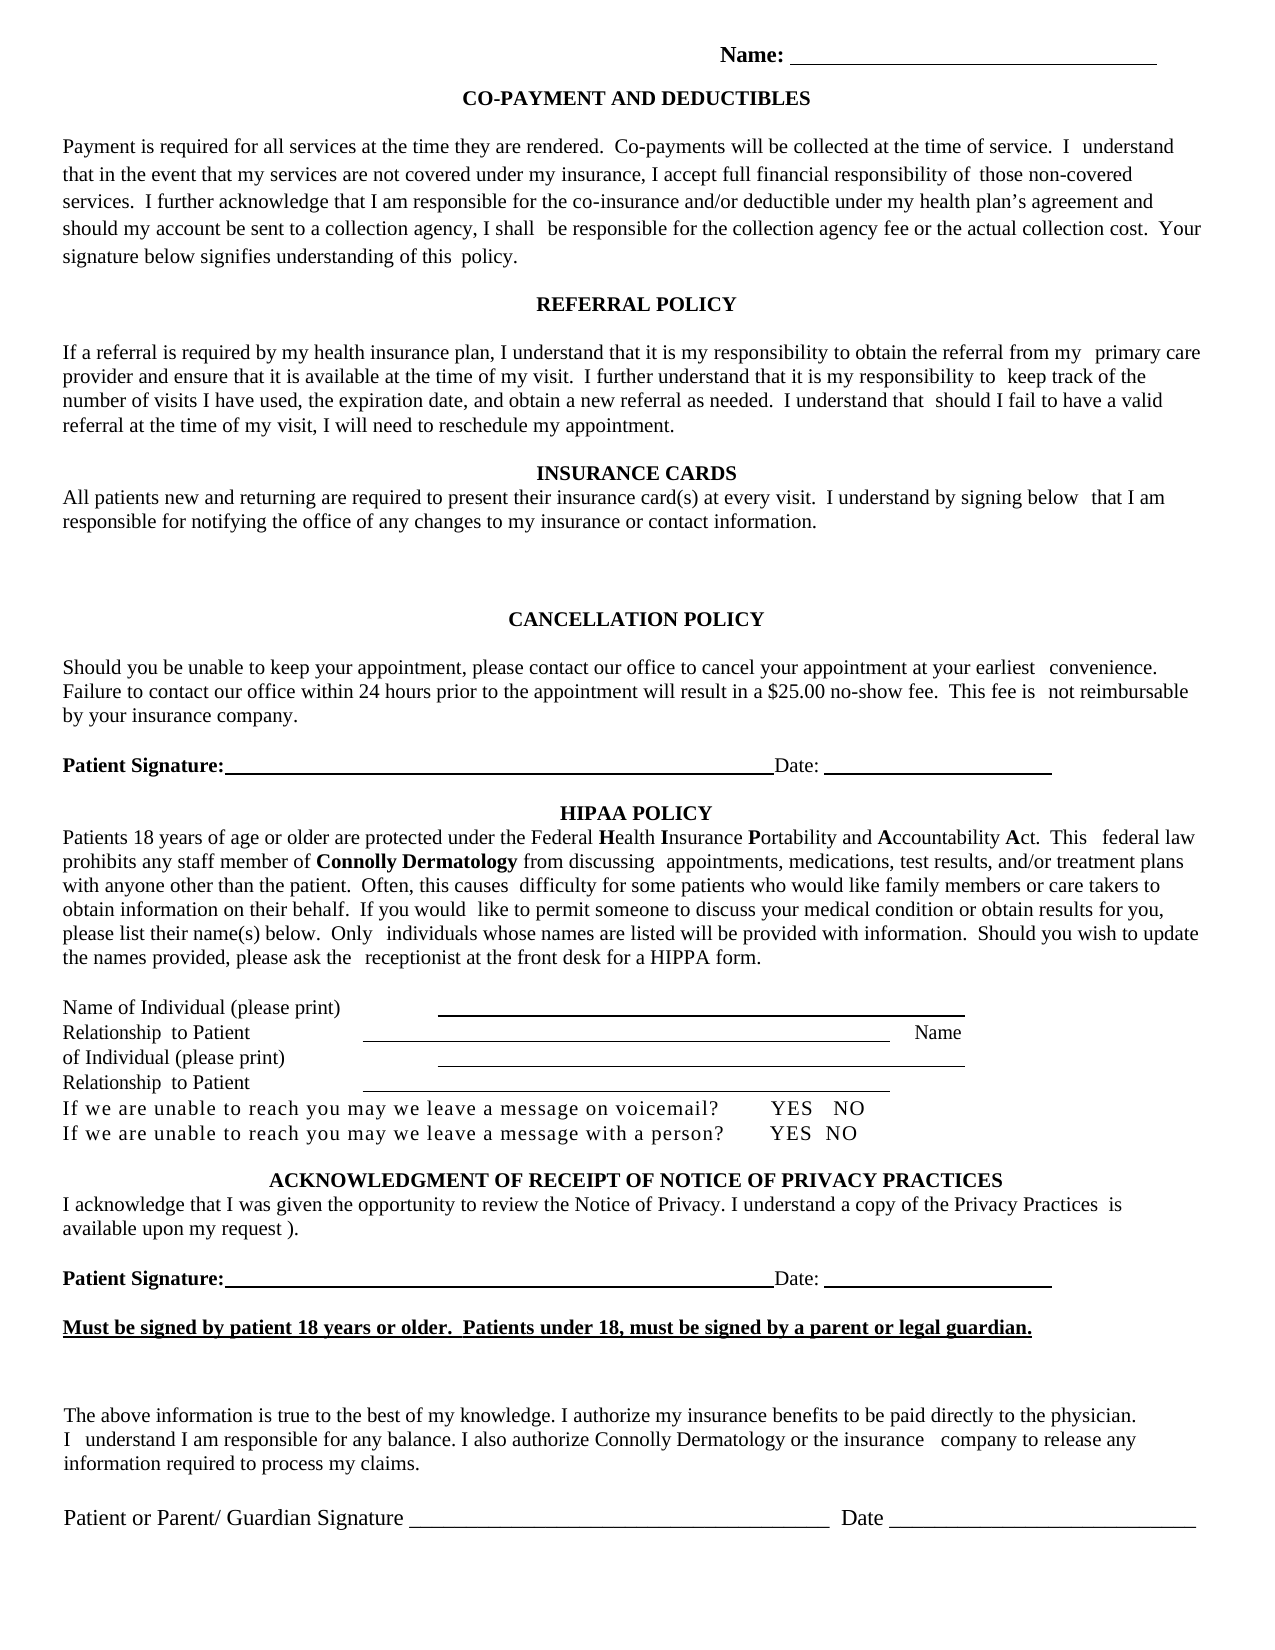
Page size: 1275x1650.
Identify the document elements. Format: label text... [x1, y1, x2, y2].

subtitle ACKNOWLEDGMENT OF RECEIPT OF NOTICE OF PRIVACY PRACTICES [269, 1168, 1219, 1192]
subtitle CANCELLATION POLICY [462, 607, 811, 631]
text Name of Individual (please print) Relationship to Patient Name of Individual (please print) Relationship to Patient [62, 994, 966, 1094]
text If we are unable to reach you may we leave a message with a person? YES NO [62, 1121, 966, 1145]
subtitle Must be signed by patient 18 years or older. Patients under 18, must be signed by a parent or legal guardian. [62, 1314, 1219, 1339]
subtitle REFERRAL POLICY [462, 292, 811, 316]
text Patient Signature: Date: [62, 753, 1219, 777]
text Should you be unable to keep your appointment, please contact our office to cancel your appointment at your earliest convenience. Failure to contact our office within 24 hours prior to the appointment will result in a $25.00 no-show fee. This fee is not reimbursable by your insurance company. [62, 655, 1205, 727]
text Name: [70, 45, 1219, 70]
subtitle INSURANCE CARDS [462, 461, 811, 485]
text I acknowledge that I was given the opportunity to review the Notice of Privacy. I understand a copy of the Privacy Practices is available upon my request ). [62, 1192, 1195, 1240]
subtitle HIPAA POLICY [462, 801, 811, 825]
text If we are unable to reach you may we leave a message on voicemail? YES NO [62, 1095, 966, 1119]
text Patient Signature: Date: [62, 1266, 1219, 1290]
subtitle CO-PAYMENT AND DEDUCTIBLES [462, 86, 811, 109]
text Patients 18 years of age or older are protected under the Federal Health Insurance Portability and Accountability Act. This federal law prohibits any staff member of Connolly Dermatology from discussing appointments, medications, test results, and/or treatment plans with anyone other than the patient. Often, this causes difficulty for some patients who would like family members or care takers to obtain information on their behalf. If you would like to permit someone to discuss your medical condition or obtain results for you, please list their name(s) below. Only individuals whose names are listed will be provided with information. Should you wish to update the names provided, please ask the receptionist at the front desk for a HIPPA form. [62, 825, 1205, 969]
text If a referral is required by my health insurance plan, I understand that it is my responsibility to obtain the referral from my primary care provider and ensure that it is available at the time of my visit. I further understand that it is my responsibility to keep track of the number of visits I have used, the expiration date, and obtain a new referral as needed. I understand that should I fail to have a valid referral at the time of my visit, I will need to reschedule my appointment. [62, 340, 1205, 437]
text All patients new and returning are required to present their insurance card(s) at every visit. I understand by signing below that I am responsible for notifying the office of any changes to my insurance or contact information. [62, 485, 1195, 533]
text Payment is required for all services at the time they are rendered. Co-payments will be collected at the time of service. I understand that in the event that my services are not covered under my insurance, I accept full financial responsibility of those non-covered services. I further acknowledge that I am responsible for the co-insurance and/or deductible under my health plan’s agreement and should my account be sent to a collection agency, I shall be responsible for the collection agency fee or the actual collection cost. Your signature below signifies understanding of this policy. [62, 134, 1205, 268]
